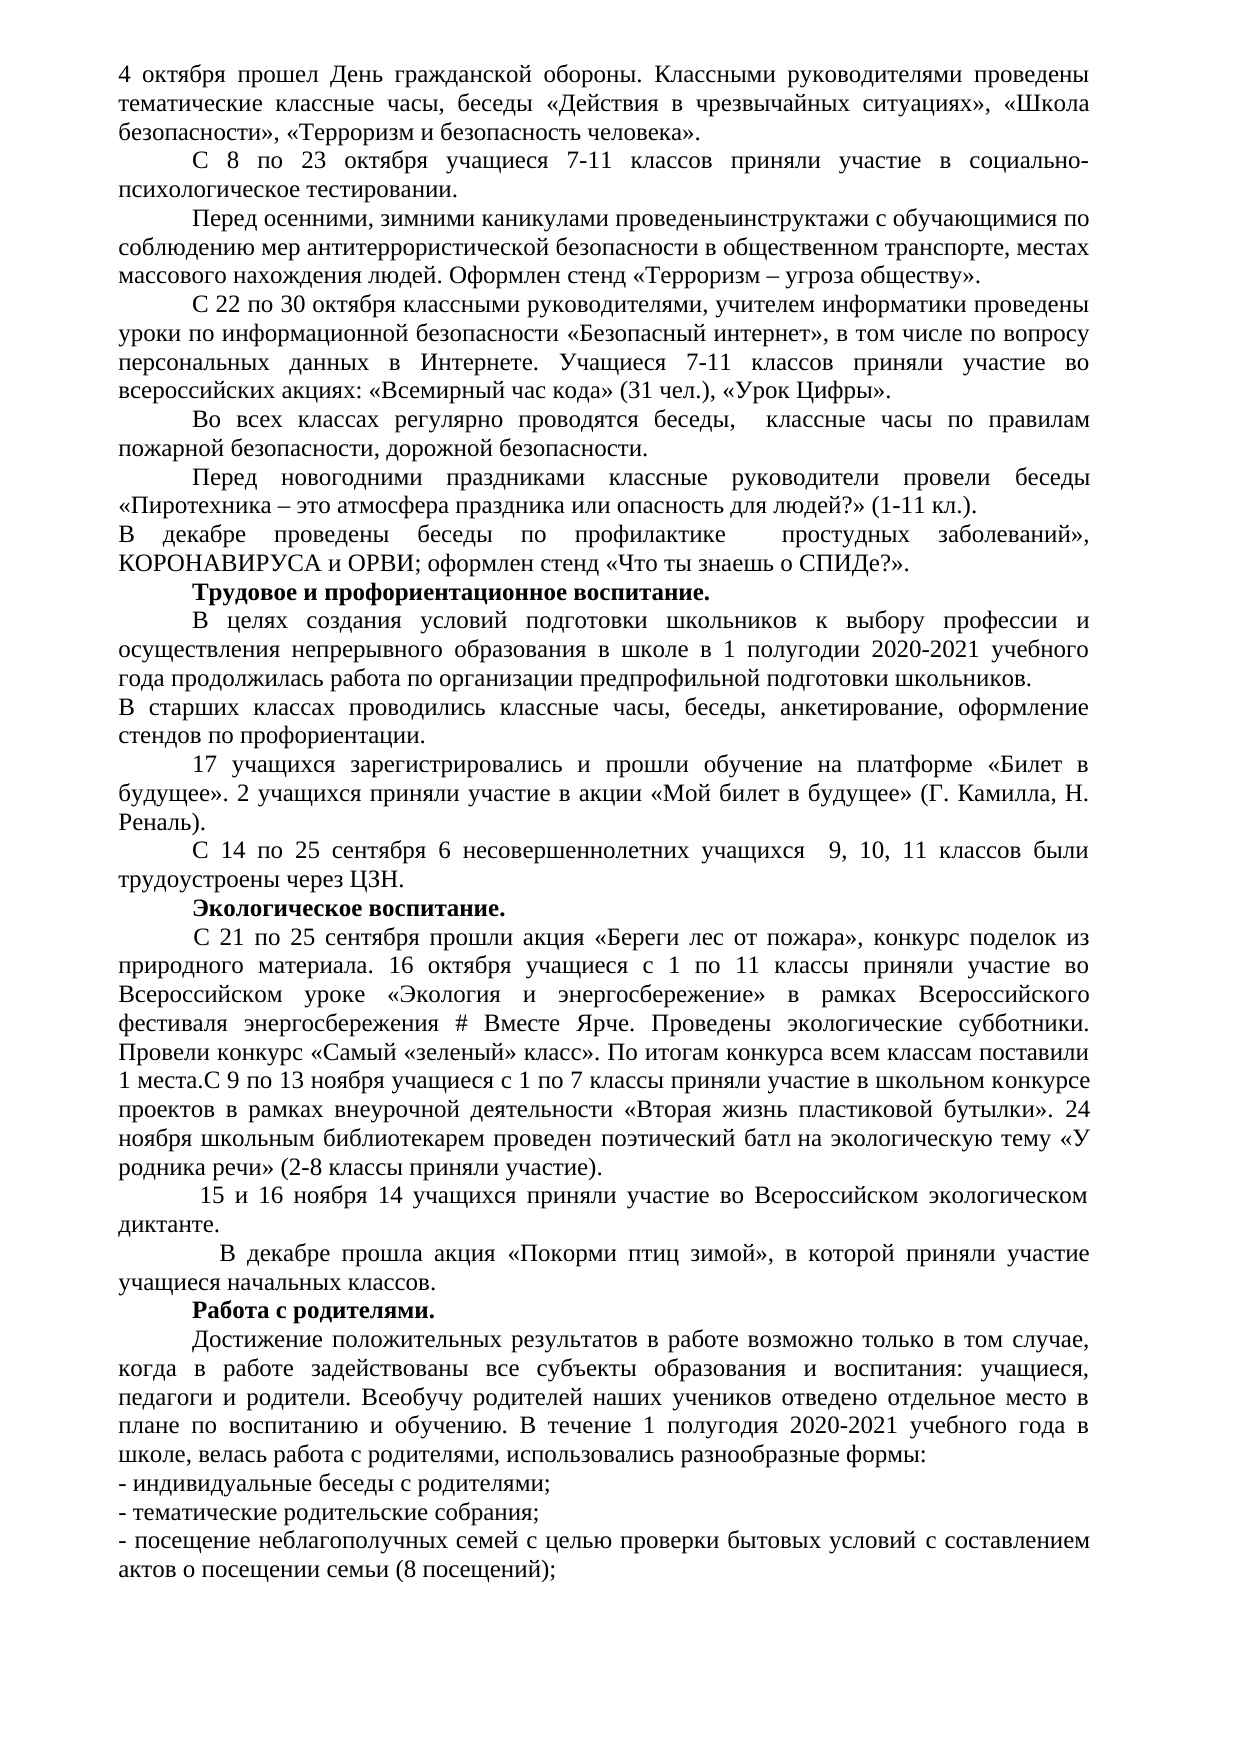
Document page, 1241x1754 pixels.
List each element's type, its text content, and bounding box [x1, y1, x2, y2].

text - индивидуальные беседы с родителями; [118, 1525, 1090, 1554]
text В декабре прошла акция «Покорми птиц зимой», в которой приняли участие учащиеся начальных классов. [118, 1295, 1090, 1353]
text В декабре проведены беседы по профилактике простудных заболеваний», КОРОНАВИРУСА и ОРВИ; оформлен стенд «Что ты знаешь о СПИДе?». [118, 577, 1090, 634]
text С 22 по 30 октября классными руководителями, учителем информатики проведены уроки по информационной безопасности «Безопасный интернет», в том числе по вопросу персональных данных в Интернете. Учащиеся 7-11 классов приняли участие во всероссийских акциях: «Всемирный час кода» (31 чел.), «Урок Цифры». [118, 347, 1090, 462]
text 4 октября прошел День гражданской обороны. Классными руководителями проведены тематические классные часы, беседы «Действия в чрезвычайных ситуациях», «Школа безопасности», «Терроризм и безопасность человека». [118, 117, 1090, 203]
text 17 учащихся зарегистрировались и прошли обучение на платформе «Билет в будущее». 2 учащихся приняли участие в акции «Мой билет в будущее» (Г. Камилла, Н. Реналь). [118, 807, 1090, 893]
text Экологическое воспитание. [118, 950, 1090, 979]
text С 14 по 25 сентября 6 несовершеннолетних учащихся 9, 10, 11 классов были трудоустроены через ЦЗН. [118, 893, 1090, 950]
text - тематические родительские собрания; [118, 1554, 1090, 1583]
text Во всех классах регулярно проводятся беседы, классные часы по правилам пожарной безопасности, дорожной безопасности. [118, 462, 1090, 519]
text В старших классах проводились классные часы, беседы, анкетирование, оформление стендов по профориентации. [118, 749, 1090, 807]
text В целях создания условий подготовки школьников к выбору профессии и осуществления непрерывного образования в школе в 1 полугодии 2020-2021 учебного года продолжилась работа по организации предпрофильной подготовки школьников. [118, 663, 1090, 749]
text Трудовое и профориентационное воспитание. [118, 634, 1090, 663]
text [118, 59, 1090, 117]
text 15 и 16 ноября 14 учащихся приняли участие во Всероссийском экологическом диктанте. [118, 1238, 1090, 1295]
text С 21 по 25 сентября прошли акция «Береги лес от пожара», конкурс поделок из природного материала. 16 октября учащиеся с 1 по 11 классы приняли участие во Всероссийском уроке «Экология и энергосбережение» в рамках Всероссийского фестиваля энергосбережения # Вместе Ярче. Проведены экологические субботники. Провели конкурс «Самый «зеленый» класс». По итогам конкурса всем классам поставили 1 места.С 9 по 13 ноября учащиеся с 1 по 7 классы приняли участие в школьном конкурсе проектов в рамках внеурочной деятельности «Вторая жизнь пластиковой бутылки». 24 ноября школьным библиотекарем проведен поэтический батл на экологическую тему «У родника речи» (2-8 классы приняли участие). [118, 979, 1090, 1238]
text Перед осенними, зимними каникулами проведеныинструктажи с обучающимися по соблюдению мер антитеррористической безопасности в общественном транспорте, местах массового нахождения людей. Оформлен стенд «Терроризм – угроза обществу». [118, 260, 1090, 347]
text Работа с родителями. [118, 1353, 1090, 1382]
text С 8 по 23 октября учащиеся 7-11 классов приняли участие в социально-психологическое тестировании. [118, 203, 1090, 260]
text Перед новогодними праздниками классные руководители провели беседы «Пиротехника – это атмосфера праздника или опасность для людей?» (1-11 кл.). [118, 519, 1090, 577]
text Достижение положительных результатов в работе возможно только в том случае, когда в работе задействованы все субъекты образования и воспитания: учащиеся, педагоги и родители. Всеобучу родителей наших учеников отведено отдельное место в плане по воспитанию и обучению. В течение 1 полугодия 2020-2021 учебного года в школе, велась работа с родителями, использовались разнообразные формы: [118, 1382, 1090, 1525]
